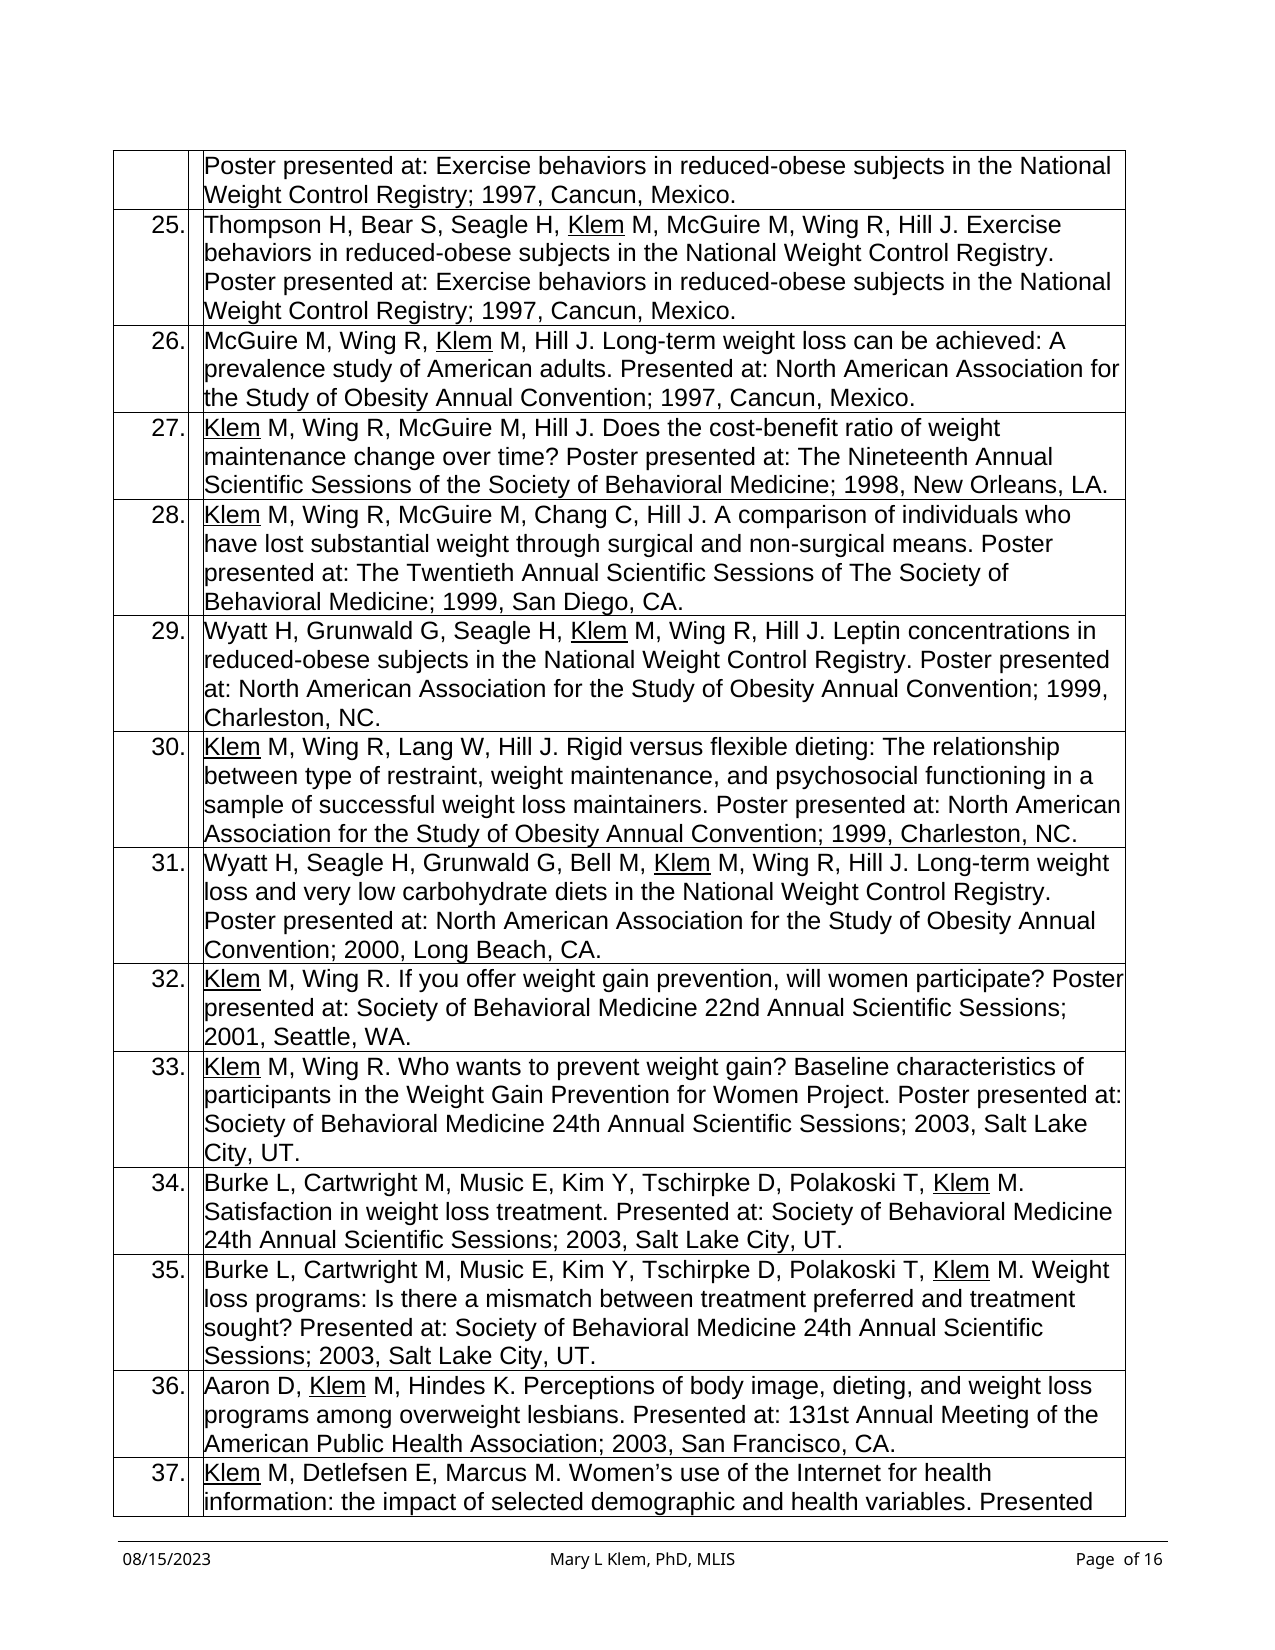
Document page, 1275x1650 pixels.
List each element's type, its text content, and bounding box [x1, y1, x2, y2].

table_cell [189, 210, 203, 324]
table_cell Wyatt H, Grunwald G, Seagle H, Klem M, Wing R, Hill J. Leptin concentrations in reduced-obese subjects in the National Weight Control Registry. Poster presented at: North American Association for the Study of Obesity Annual Convention; 1999, Charleston, NC. [204, 616, 1125, 731]
table_cell [189, 1168, 203, 1254]
table_cell [114, 151, 188, 208]
table_cell [189, 500, 203, 615]
table_cell [114, 1458, 188, 1516]
table_cell [189, 151, 203, 208]
table_cell [189, 1255, 203, 1370]
table_cell [189, 964, 203, 1051]
table_cell Klem M, Wing R. If you offer weight gain prevention, will women participate? Poster presented at: Society of Behavioral Medicine 22nd Annual Scientific Sessions; 2001, Seattle, WA. [204, 964, 1125, 1051]
table_cell [114, 210, 188, 324]
table_cell Wyatt H, Seagle H, Grunwald G, Bell M, Klem M, Wing R, Hill J. Long-term weight loss and very low carbohydrate diets in the National Weight Control Registry. Poster presented at: North American Association for the Study of Obesity Annual Convention; 2000, Long Beach, CA. [204, 848, 1125, 963]
table_cell [189, 732, 203, 847]
table_cell Aaron D, Klem M, Hindes K. Perceptions of body image, dieting, and weight loss programs among overweight lesbians. Presented at: 131st Annual Meeting of the American Public Health Association; 2003, San Francisco, CA. [204, 1371, 1125, 1457]
table_cell Burke L, Cartwright M, Music E, Kim Y, Tschirpke D, Polakoski T, Klem M. Satisfaction in weight loss treatment. Presented at: Society of Behavioral Medicine 24th Annual Scientific Sessions; 2003, Salt Lake City, UT. [204, 1168, 1125, 1254]
table_cell [114, 500, 188, 615]
table_cell [189, 413, 203, 499]
table_cell [114, 1371, 188, 1457]
table_cell [189, 326, 203, 412]
table_cell [189, 848, 203, 963]
table_cell [114, 326, 188, 412]
table_cell [114, 732, 188, 847]
table_cell Burke L, Cartwright M, Music E, Kim Y, Tschirpke D, Polakoski T, Klem M. Weight loss programs: Is there a mismatch between treatment preferred and treatment sought? Presented at: Society of Behavioral Medicine 24th Annual Scientific Sessions; 2003, Salt Lake City, UT. [204, 1255, 1125, 1370]
table_cell [114, 964, 188, 1051]
table_cell [189, 1371, 203, 1457]
table_cell [189, 616, 203, 731]
table_cell [114, 1168, 188, 1254]
table_cell [189, 1458, 203, 1516]
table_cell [204, 151, 1125, 208]
table_cell [114, 413, 188, 499]
table_cell [189, 1052, 203, 1167]
table_cell [114, 1052, 188, 1167]
table_cell Klem M, Wing R, McGuire M, Chang C, Hill J. A comparison of individuals who have lost substantial weight through surgical and non-surgical means. Poster presented at: The Twentieth Annual Scientific Sessions of The Society of Behavioral Medicine; 1999, San Diego, CA. [204, 500, 1125, 615]
table_cell Klem M, Wing R, Lang W, Hill J. Rigid versus flexible dieting: The relationship between type of restraint, weight maintenance, and psychosocial functioning in a sample of successful weight loss maintainers. Poster presented at: North American Association for the Study of Obesity Annual Convention; 1999, Charleston, NC. [204, 732, 1125, 847]
table_cell [114, 848, 188, 963]
table_cell [114, 616, 188, 731]
table_cell [114, 1255, 188, 1370]
table_cell Klem M, Wing R, McGuire M, Hill J. Does the cost-benefit ratio of weight maintenance change over time? Poster presented at: The Nineteenth Annual Scientific Sessions of the Society of Behavioral Medicine; 1998, New Orleans, LA. [204, 413, 1125, 499]
table_cell Klem M, Wing R. Who wants to prevent weight gain? Baseline characteristics of participants in the Weight Gain Prevention for Women Project. Poster presented at: Society of Behavioral Medicine 24th Annual Scientific Sessions; 2003, Salt Lake City, UT. [204, 1052, 1125, 1167]
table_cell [204, 1458, 1125, 1516]
table_cell McGuire M, Wing R, Klem M, Hill J. Long-term weight loss can be achieved: A prevalence study of American adults. Presented at: North American Association for the Study of Obesity Annual Convention; 1997, Cancun, Mexico. [204, 326, 1125, 412]
